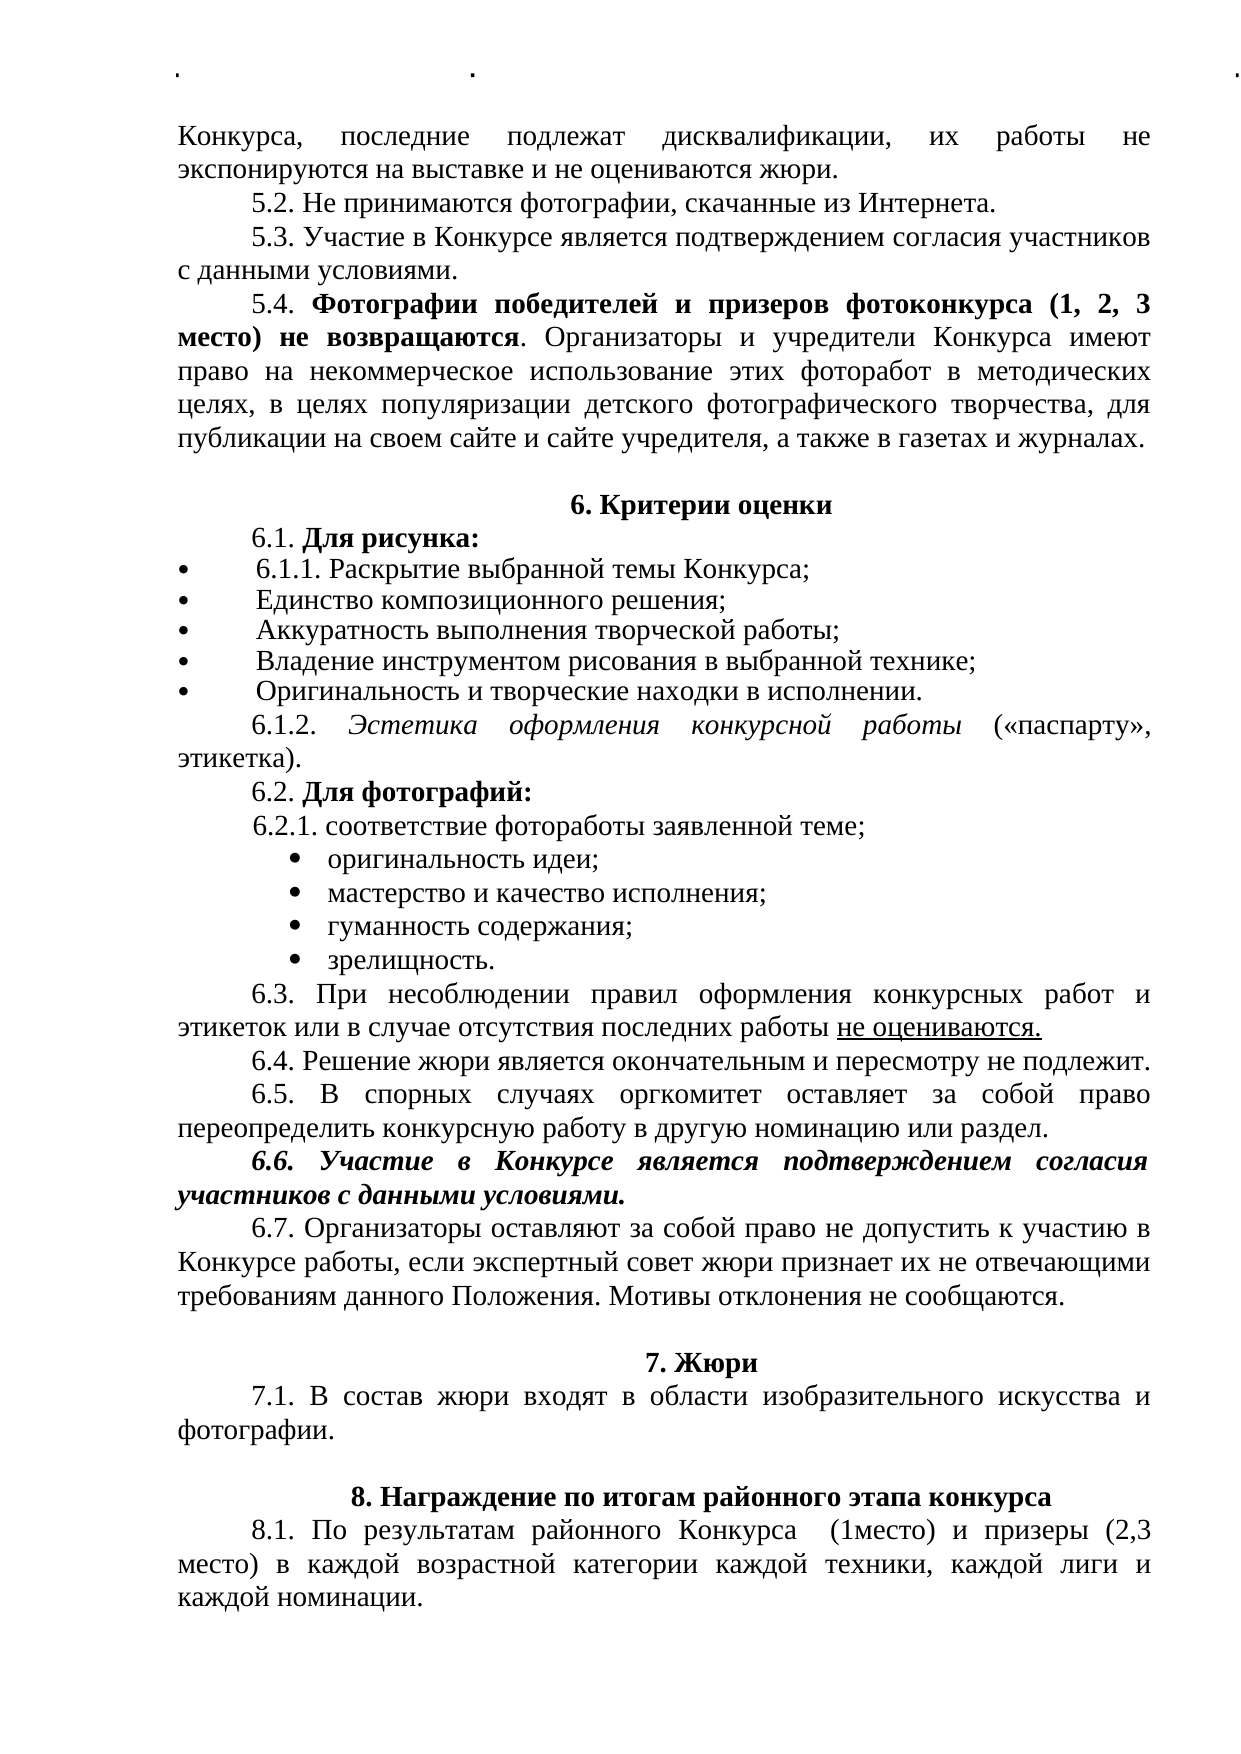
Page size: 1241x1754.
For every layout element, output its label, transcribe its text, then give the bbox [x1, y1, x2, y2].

text 6. Критерии оценки [177, 487, 1152, 521]
list 6.1.1. Раскрытие выбранной темы Конкурса; [179, 554, 1152, 585]
text 6.4. Решение жюри является окончательным и пересмотру не подлежит. [177, 1043, 1152, 1076]
text 7. Жюри [177, 1345, 1152, 1378]
text 5.2. Не принимаются фотографии, скачанные из Интернета. [177, 185, 1152, 219]
list Единство композиционного решения; [179, 585, 1152, 615]
list мастерство и качество исполнения; [290, 875, 1152, 908]
text 5.4. Фотографии победителей и призеров фотоконкурса (1, 2, 3 место) не возвращаются. Организаторы и учредители Конкурса имеют право на некоммерческое использование этих фоторабот в методических целях, в целях популяризации детского фотографического творчества, для публикации на своем сайте и сайте учредителя, а также в газетах и журналах. [177, 286, 1152, 453]
text 8. Награждение по итогам районного этапа конкурса [177, 1479, 1152, 1512]
list Аккуратность выполнения творческой работы; [179, 615, 1152, 646]
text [177, 118, 1152, 185]
list гуманность содержания; [290, 908, 1152, 942]
text 8.1. По результатам районного Конкурса (1место) и призеры (2,3 место) в каждой возрастной категории каждой техники, каждой лиги и каждой номинации. [177, 1512, 1152, 1613]
text 7.1. В состав жюри входят в области изобразительного искусства и фотографии. [177, 1378, 1152, 1445]
list зрелищность. [290, 942, 1152, 976]
text 6.5. В спорных случаях оргкомитет оставляет за собой право переопределить конкурсную работу в другую номинацию или раздел. [177, 1076, 1152, 1143]
text 6.3. При несоблюдении правил оформления конкурсных работ и этикеток или в случае отсутствия последних работы не оцениваются. [177, 976, 1152, 1043]
text 6.2.1. соответствие фотоработы заявленной теме; [252, 808, 1152, 841]
list Оригинальность и творческие находки в исполнении. [179, 676, 1152, 707]
text 6.7. Организаторы оставляют за собой право не допустить к участию в Конкурсе работы, если экспертный совет жюри признает их не отвечающими требованиям данного Положения. Мотивы отклонения не сообщаются. [177, 1211, 1152, 1311]
text 6.1.2. Эстетика оформления конкурсной работы («паспарту», этикетка). [177, 707, 1152, 774]
text 6.6. Участие в Конкурсе является подтверждением согласия участников с данными условиями. [177, 1143, 1152, 1211]
text 5.3. Участие в Конкурсе является подтверждением согласия участников с данными условиями. [177, 219, 1152, 286]
list оригинальность идеи; [290, 841, 1152, 875]
text 6.1. Для рисунка: [177, 521, 1152, 554]
text 6.2. Для фотографий: [177, 774, 1152, 808]
list Владение инструментом рисования в выбранной технике; [179, 646, 1152, 676]
